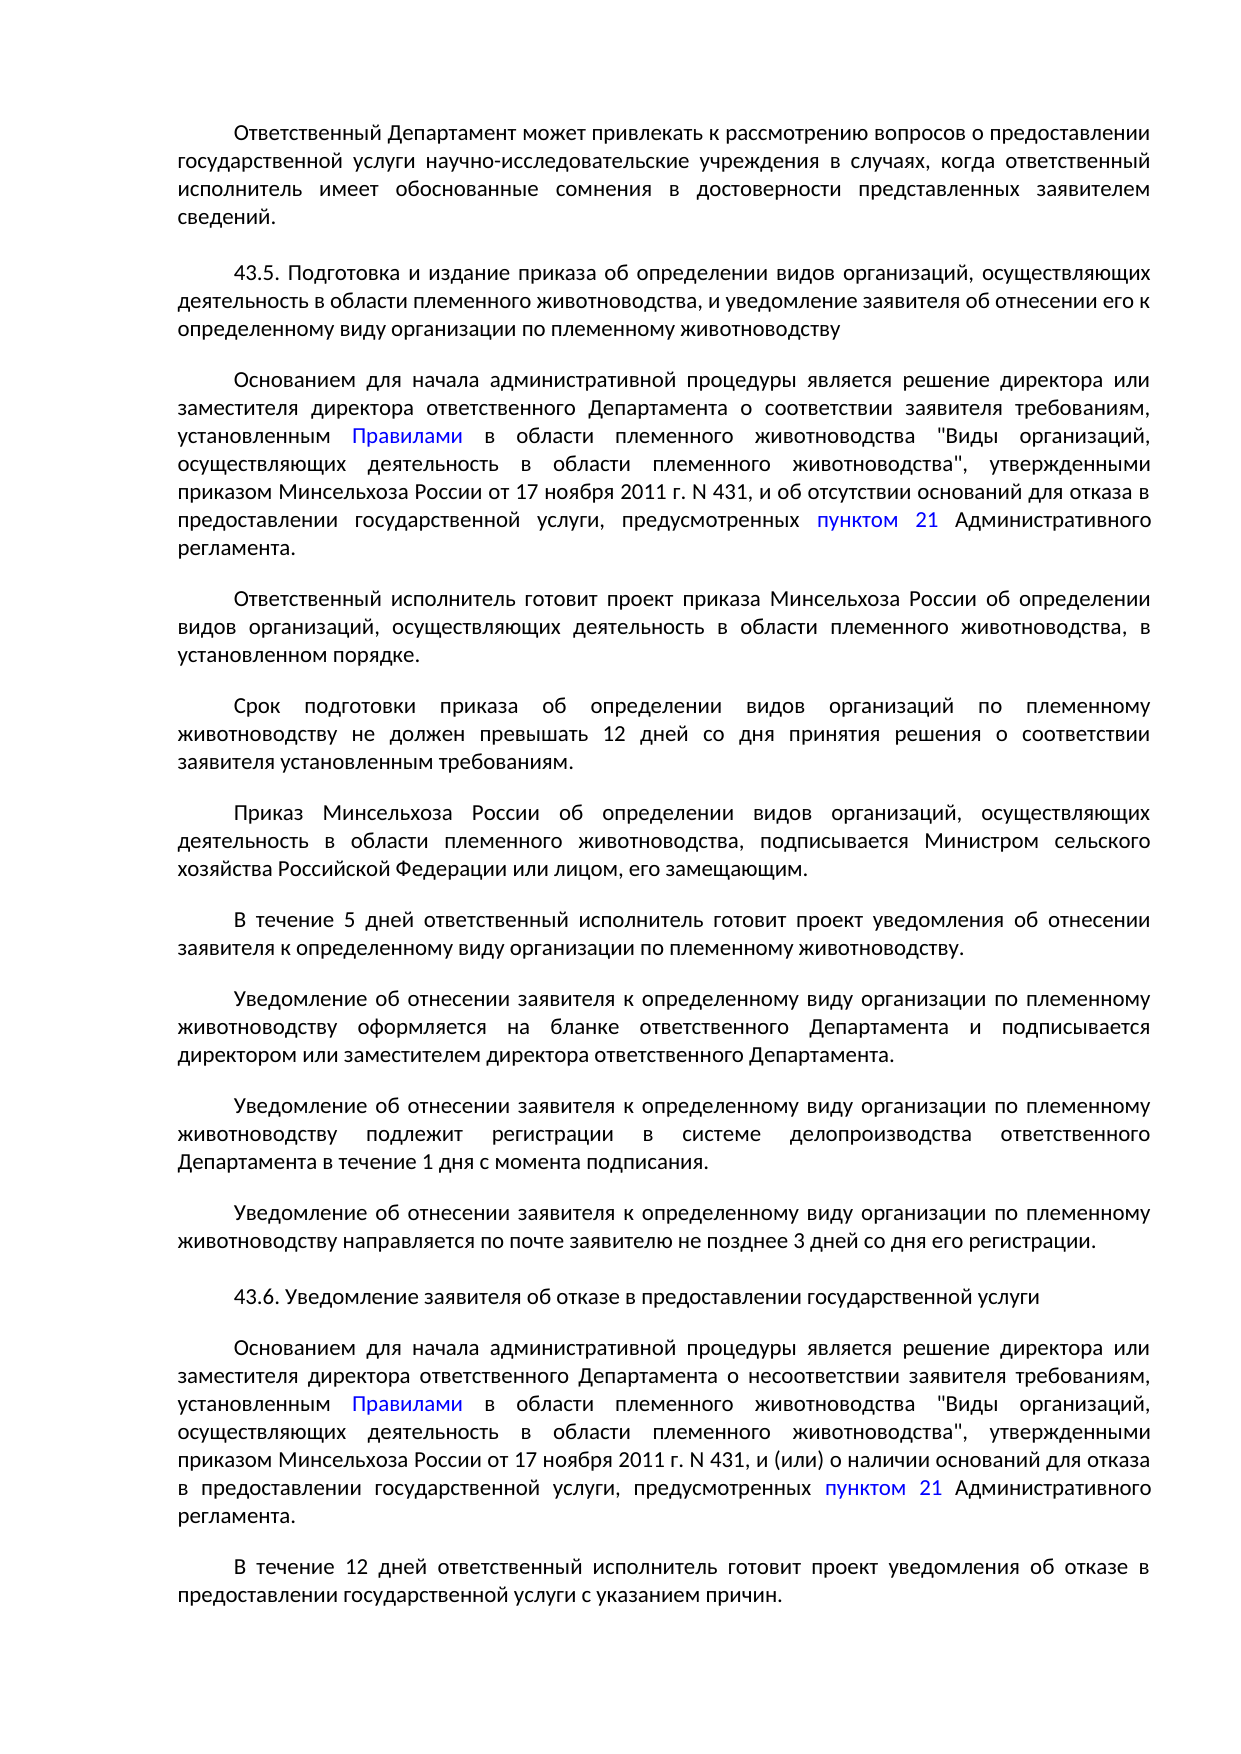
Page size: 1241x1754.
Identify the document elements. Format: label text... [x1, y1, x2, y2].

text Срок подготовки приказа об определении видов организаций по племенному животноводству не должен превышать 12 дней со дня принятия решения о соответствии заявителя установленным требованиям. [177, 691, 1152, 775]
text Ответственный Департамент может привлекать к рассмотрению вопросов о предоставлении государственной услуги научно-исследовательские учреждения в случаях, когда ответственный исполнитель имеет обоснованные сомнения в достоверности представленных заявителем сведений. [177, 118, 1152, 230]
text 43.5. Подготовка и издание приказа об определении видов организаций, осуществляющих деятельность в области племенного животноводства, и уведомление заявителя об отнесении его к определенному виду организации по племенному животноводству [177, 258, 1152, 342]
text Уведомление об отнесении заявителя к определенному виду организации по племенному животноводству оформляется на бланке ответственного Департамента и подписывается директором или заместителем директора ответственного Департамента. [177, 984, 1152, 1068]
text Приказ Минсельхоза России об определении видов организаций, осуществляющих деятельность в области племенного животноводства, подписывается Министром сельского хозяйства Российской Федерации или лицом, его замещающим. [177, 798, 1152, 882]
text В течение 5 дней ответственный исполнитель готовит проект уведомления об отнесении заявителя к определенному виду организации по племенному животноводству. [177, 905, 1152, 961]
text Уведомление об отнесении заявителя к определенному виду организации по племенному животноводству подлежит регистрации в системе делопроизводства ответственного Департамента в течение 1 дня с момента подписания. [177, 1091, 1152, 1175]
text В течение 12 дней ответственный исполнитель готовит проект уведомления об отказе в предоставлении государственной услуги с указанием причин. [177, 1552, 1152, 1608]
text Основанием для начала административной процедуры является решение директора или заместителя директора ответственного Департамента о соответствии заявителя требованиям, установленным Правилами в области племенного животноводства "Виды организаций, осуществляющих деятельность в области племенного животноводства", утвержденными приказом Минсельхоза России от 17 ноября 2011 г. N 431, и об отсутствии оснований для отказа в предоставлении государственной услуги, предусмотренных пунктом 21 Административного регламента. [177, 365, 1152, 561]
text 43.6. Уведомление заявителя об отказе в предоставлении государственной услуги [177, 1282, 1152, 1310]
text Ответственный исполнитель готовит проект приказа Минсельхоза России об определении видов организаций, осуществляющих деятельность в области племенного животноводства, в установленном порядке. [177, 584, 1152, 668]
text Уведомление об отнесении заявителя к определенному виду организации по племенному животноводству направляется по почте заявителю не позднее 3 дней со дня его регистрации. [177, 1198, 1152, 1254]
text Основанием для начала административной процедуры является решение директора или заместителя директора ответственного Департамента о несоответствии заявителя требованиям, установленным Правилами в области племенного животноводства "Виды организаций, осуществляющих деятельность в области племенного животноводства", утвержденными приказом Минсельхоза России от 17 ноября 2011 г. N 431, и (или) о наличии оснований для отказа в предоставлении государственной услуги, предусмотренных пунктом 21 Административного регламента. [177, 1333, 1152, 1529]
